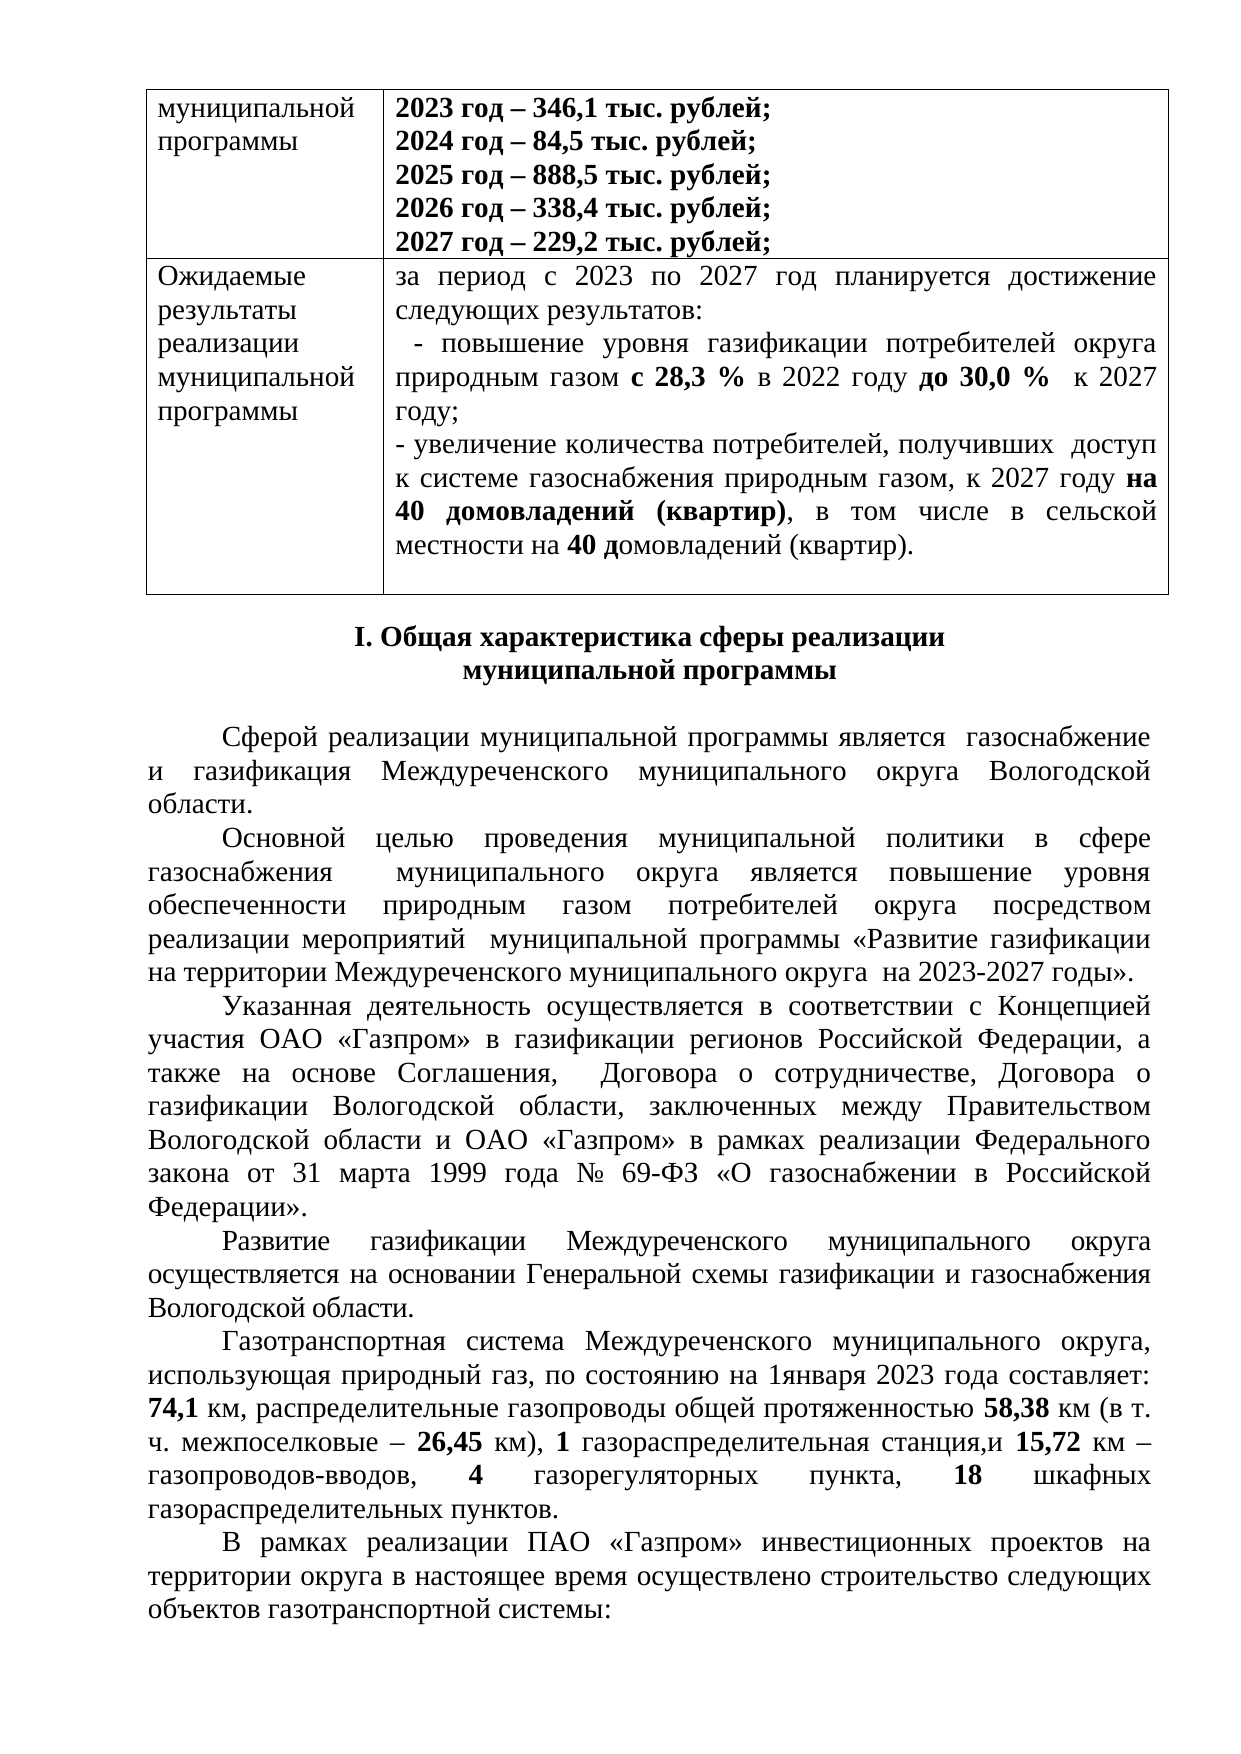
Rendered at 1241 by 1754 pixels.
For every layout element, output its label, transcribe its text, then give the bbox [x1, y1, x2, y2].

table_cell Ожидаемые результаты реализации муниципальной программы [147, 259, 383, 594]
table_cell за период с 2023 по 2027 год планируется достижение следующих результатов: - повышение уровня газификации потребителей округа природным газом с 28,3 % в 2022 году до 30,0 % к 2027 году; - увеличение количества потребителей, получивших доступ к системе газоснабжения природным газом, к 2027 году на 40 домовладений (квартир), в том числе в сельской местности на 40 домовладений (квартир). [384, 259, 1168, 594]
text Сферой реализации муниципальной программы является газоснабжение и газификация Междуреченского муниципального округа Вологодской области. [148, 719, 1152, 820]
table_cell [384, 90, 1168, 257]
text Основной целью проведения муниципальной политики в сфере газоснабжения муниципального округа является повышение уровня обеспеченности природным газом потребителей округа посредством реализации мероприятий муниципальной программы «Развитие газификации на территории Междуреченского муниципального округа на 2023-2027 годы». [148, 820, 1152, 988]
text I. Общая характеристика сферы реализации муниципальной программы [148, 619, 1152, 686]
text Развитие газификации Междуреченского муниципального округа осуществляется на основании Генеральной схемы газификации и газоснабжения Вологодской области. [148, 1223, 1152, 1323]
text Газотранспортная система Междуреченского муниципального округа, использующая природный газ, по состоянию на 1января 2023 года составляет: 74,1 км, распределительные газопроводы общей протяженностью 58,38 км (в т. ч. межпоселковые – 26,45 км), 1 газораспределительная станция,и 15,72 км – газопроводов-вводов, 4 газорегуляторных пункта, 18 шкафных газораспределительных пунктов. [148, 1323, 1152, 1524]
text В рамках реализации ПАО «Газпром» инвестиционных проектов на территории округа в настоящее время осуществлено строительство следующих объектов газотранспортной системы: [148, 1524, 1152, 1625]
text Указанная деятельность осуществляется в соответствии с Концепцией участия ОАО «Газпром» в газификации регионов Российской Федерации, а также на основе Соглашения, Договора о сотрудничестве, Договора о газификации Вологодской области, заключенных между Правительством Вологодской области и ОАО «Газпром» в рамках реализации Федерального закона от 31 марта 1999 года № 69-ФЗ «О газоснабжении в Российской Федерации». [148, 988, 1152, 1223]
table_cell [147, 90, 383, 257]
